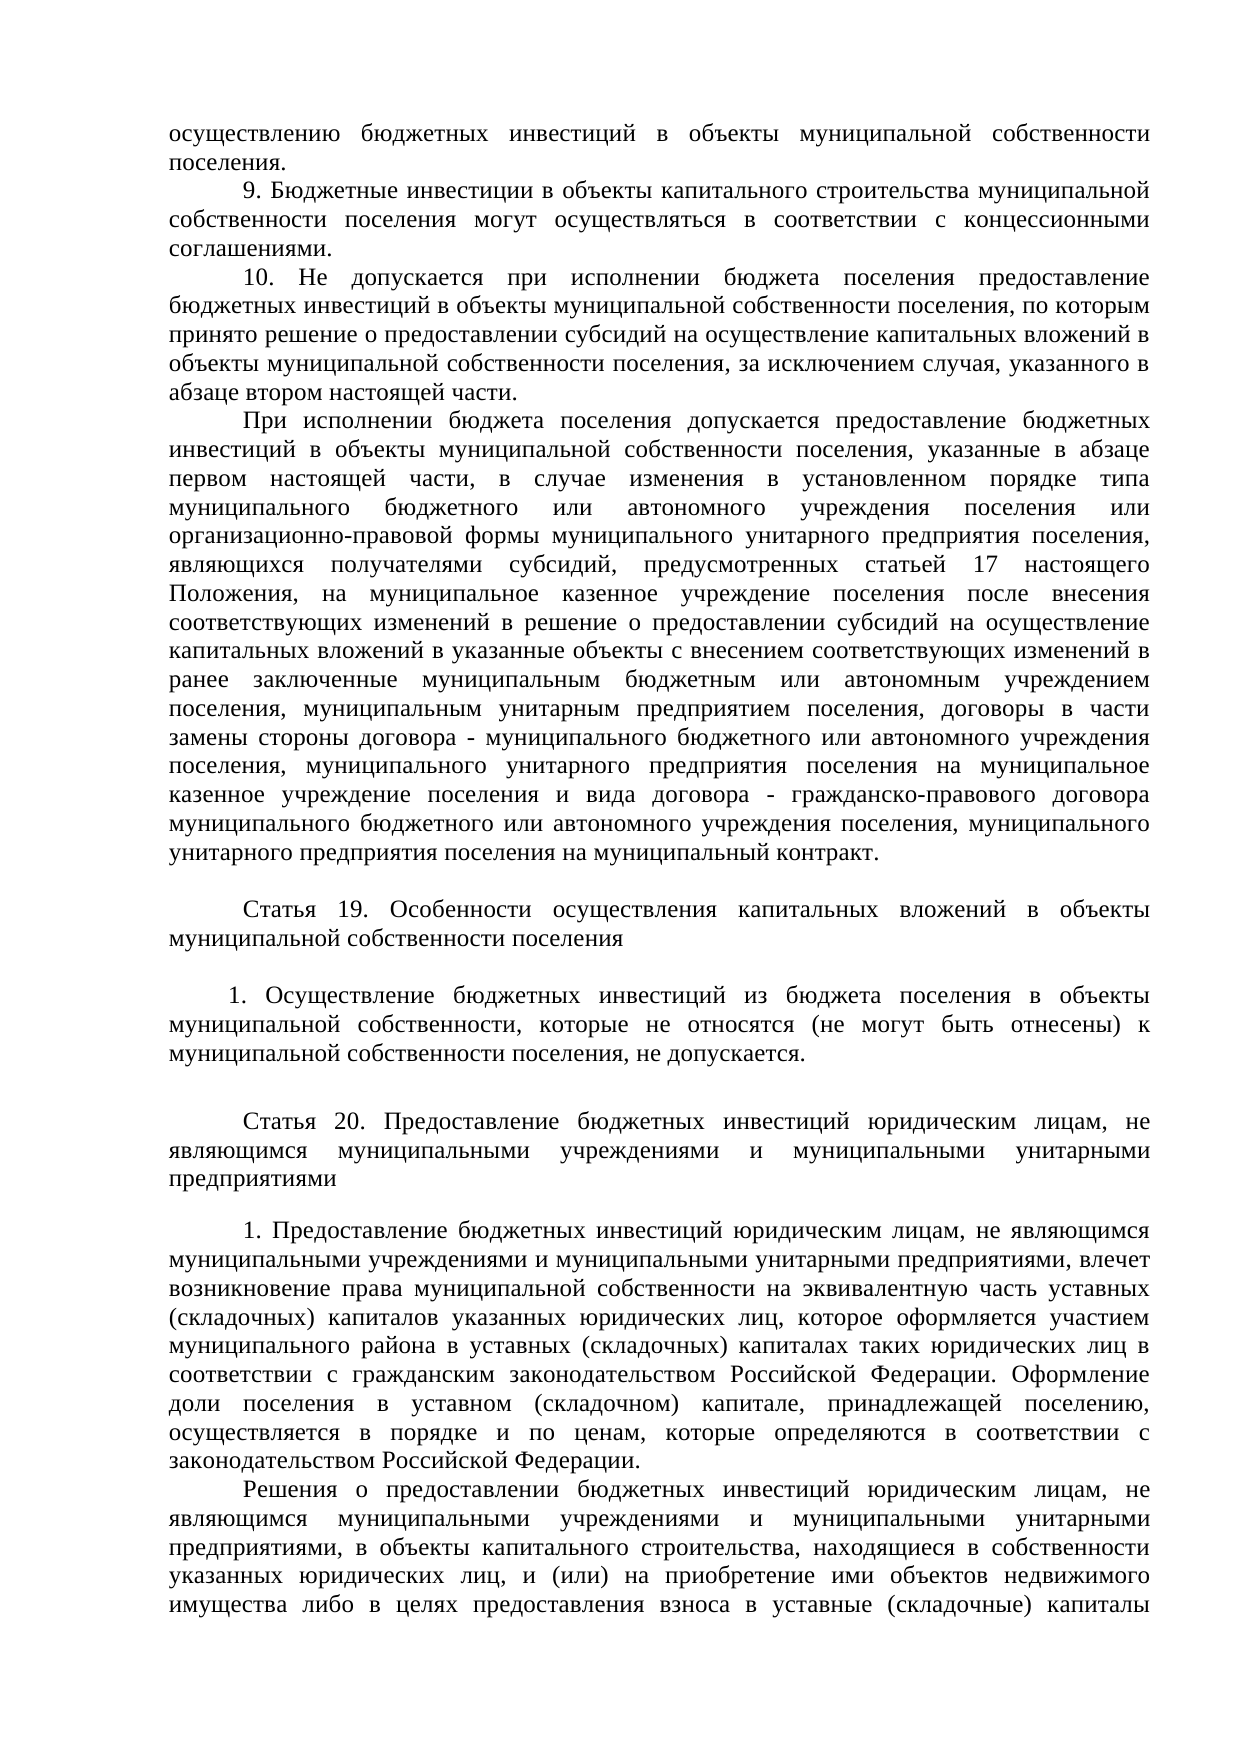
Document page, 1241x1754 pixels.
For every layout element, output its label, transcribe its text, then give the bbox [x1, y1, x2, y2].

text 1. Предоставление бюджетных инвестиций юридическим лицам, не являющимся муниципальными учреждениями и муниципальными унитарными предприятиями, влечет возникновение права муниципальной собственности на эквивалентную часть уставных (складочных) капиталов указанных юридических лиц, которое оформляется участием муниципального района в уставных (складочных) капиталах таких юридических лиц в соответствии с гражданским законодательством Российской Федерации. Оформление доли поселения в уставном (складочном) капитале, принадлежащей поселению, осуществляется в порядке и по ценам, которые определяются в соответствии с законодательством Российской Федерации. [169, 1216, 1152, 1474]
text 10. Не допускается при исполнении бюджета поселения предоставление бюджетных инвестиций в объекты муниципальной собственности поселения, по которым принято решение о предоставлении субсидий на осуществление капитальных вложений в объекты муниципальной собственности поселения, за исключением случая, указанного в абзаце втором настоящей части. [169, 262, 1152, 406]
text Статья 20. Предоставление бюджетных инвестиций юридическим лицам, не являющимся муниципальными учреждениями и муниципальными унитарными предприятиями [169, 1106, 1152, 1192]
text 9. Бюджетные инвестиции в объекты капитального строительства муниципальной собственности поселения могут осуществляться в соответствии с концессионными соглашениями. [169, 176, 1152, 262]
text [169, 1474, 1152, 1618]
text При исполнении бюджета поселения допускается предоставление бюджетных инвестиций в объекты муниципальной собственности поселения, указанные в абзаце первом настоящей части, в случае изменения в установленном порядке типа муниципального бюджетного или автономного учреждения поселения или организационно-правовой формы муниципального унитарного предприятия поселения, являющихся получателями субсидий, предусмотренных статьей 17 настоящего Положения, на муниципальное казенное учреждение поселения после внесения соответствующих изменений в решение о предоставлении субсидий на осуществление капитальных вложений в указанные объекты с внесением соответствующих изменений в ранее заключенные муниципальным бюджетным или автономным учреждением поселения, муниципальным унитарным предприятием поселения, договоры в части замены стороны договора - муниципального бюджетного или автономного учреждения поселения, муниципального унитарного предприятия поселения на муниципальное казенное учреждение поселения и вида договора - гражданско-правового договора муниципального бюджетного или автономного учреждения поселения, муниципального унитарного предприятия поселения на муниципальный контракт. [169, 406, 1152, 866]
text Статья 19. Особенности осуществления капитальных вложений в объекты муниципальной собственности поселения [169, 894, 1152, 952]
text 1. Осуществление бюджетных инвестиций из бюджета поселения в объекты муниципальной собственности, которые не относятся (не могут быть отнесены) к муниципальной собственности поселения, не допускается. [169, 981, 1152, 1067]
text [169, 118, 1152, 176]
